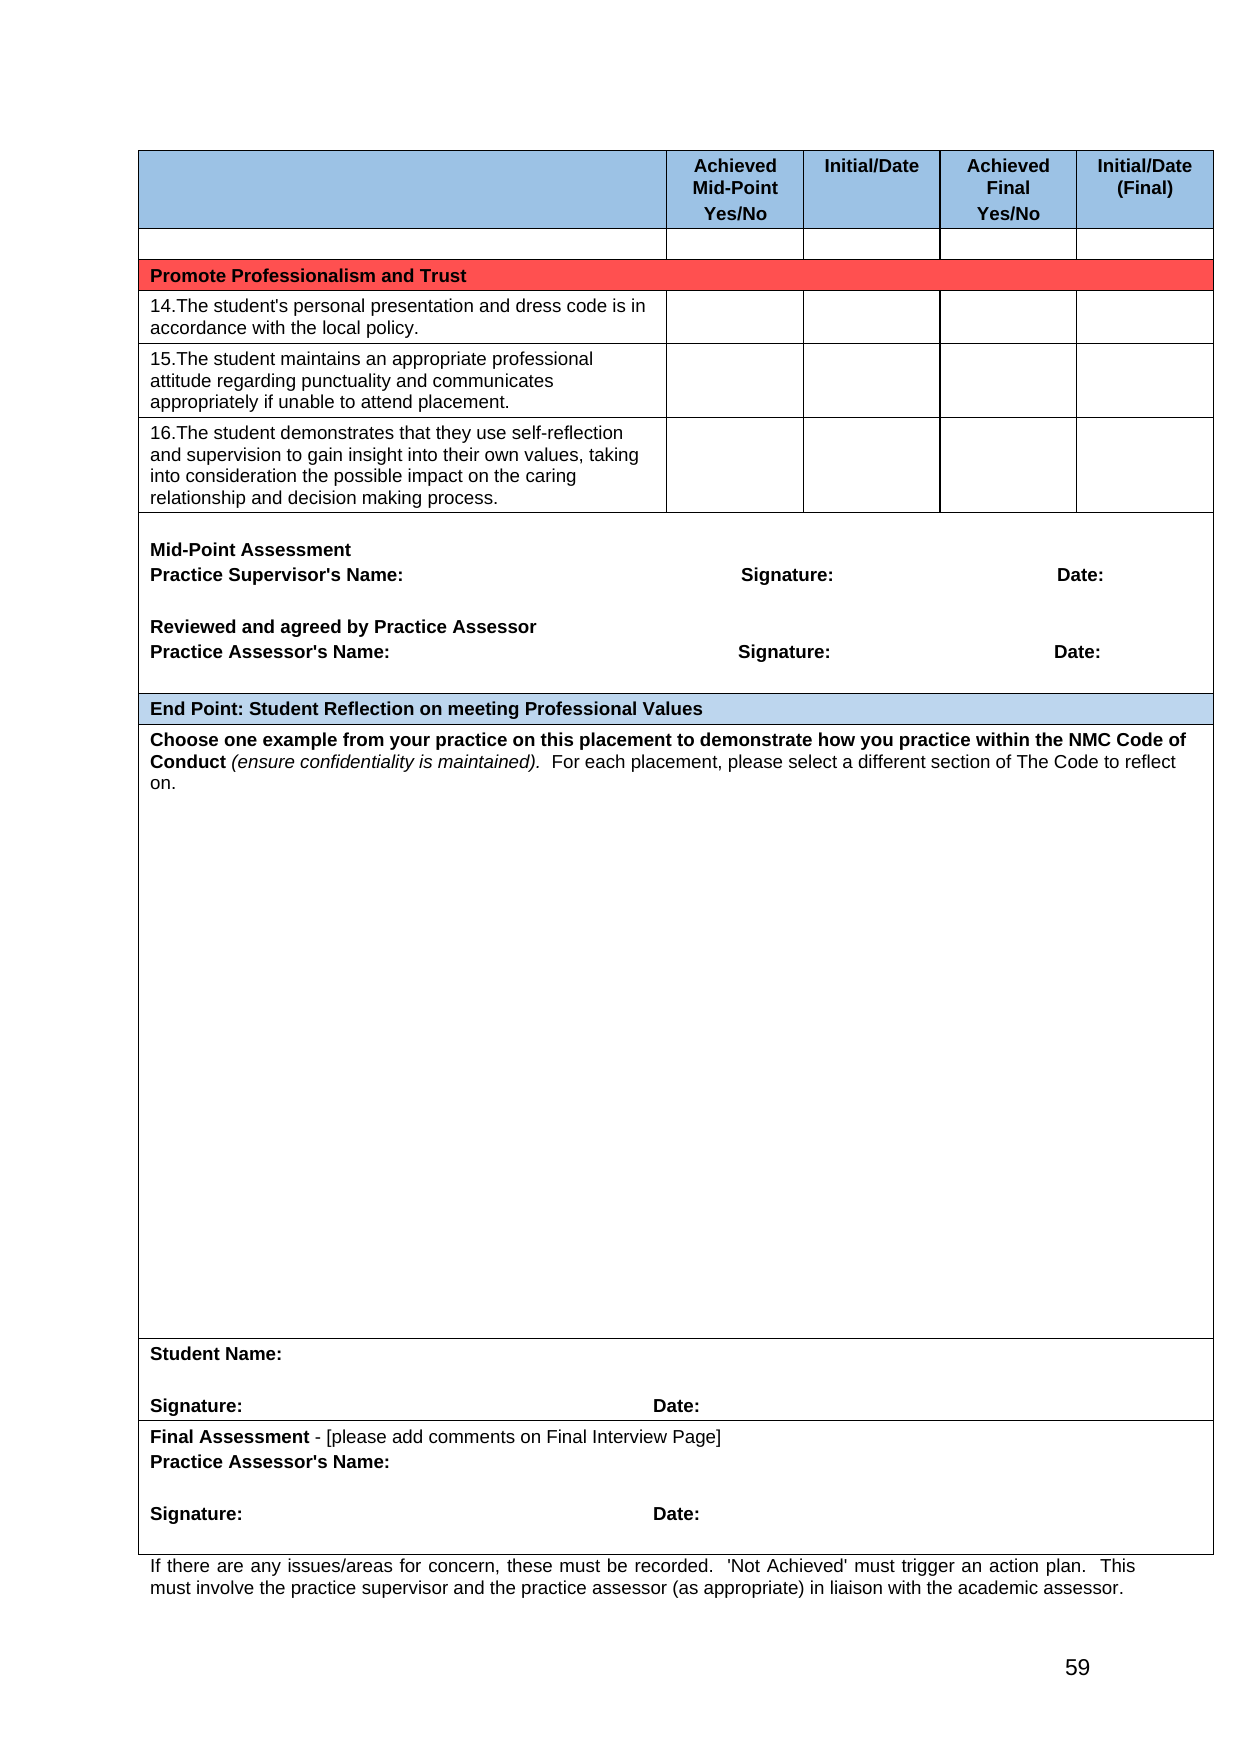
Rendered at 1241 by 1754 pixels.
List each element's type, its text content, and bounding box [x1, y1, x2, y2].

table_cell [667, 418, 803, 512]
text If there are any issues/areas for concern, these must be recorded. 'Not Achieved' must trigger an action plan. This must involve the practice supervisor and the practice assessor (as appropriate) in liaison with the academic assessor. [150, 1555, 1137, 1598]
table_cell [941, 291, 1076, 343]
table_cell [667, 291, 803, 343]
table_cell [941, 229, 1076, 259]
table_cell Student Name: Signature: Date: [139, 1339, 1213, 1420]
table_cell [1077, 344, 1213, 417]
table_cell Choose one example from your practice on this placement to demonstrate how you practice within the NMC Code of Conduct (ensure confidentiality is maintained). For each placement, please select a different section of The Code to reflect on. [139, 725, 1213, 1338]
table_header Achieved Final Yes/No [941, 151, 1076, 228]
table_cell Final Assessment - [please add comments on Final Interview Page] Practice Assessor's Name: Signature: Date: [139, 1421, 1213, 1554]
table_cell [804, 229, 939, 259]
table_cell [667, 229, 803, 259]
table_cell [667, 344, 803, 417]
table_header [139, 151, 666, 228]
table_header Initial/Date (Final) [1077, 151, 1213, 228]
table_cell End Point: Student Reflection on meeting Professional Values [139, 694, 1213, 724]
table_cell Mid-Point Assessment Practice Supervisor's Name: Signature: Date: Reviewed and agreed by Practice Assessor Practice Assessor's Name: Signature: Date: [139, 513, 1213, 693]
table_cell [1077, 418, 1213, 512]
table_cell [941, 344, 1076, 417]
table_cell Promote Professionalism and Trust [139, 260, 1213, 290]
table_cell 14.The student's personal presentation and dress code is in accordance with the local policy. [139, 291, 666, 343]
table_header Achieved Mid-Point Yes/No [667, 151, 803, 228]
table_cell 15.The student maintains an appropriate professional attitude regarding punctuality and communicates appropriately if unable to attend placement. [139, 344, 666, 417]
table_header Initial/Date [804, 151, 939, 228]
table_cell [1077, 229, 1213, 259]
table_cell 16.The student demonstrates that they use self-reflection and supervision to gain insight into their own values, taking into consideration the possible impact on the caring relationship and decision making process. [139, 418, 666, 512]
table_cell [139, 229, 666, 259]
table_cell [1077, 291, 1213, 343]
table_cell [804, 418, 939, 512]
table_cell [941, 418, 1076, 512]
table_cell [804, 291, 939, 343]
table_cell [804, 344, 939, 417]
